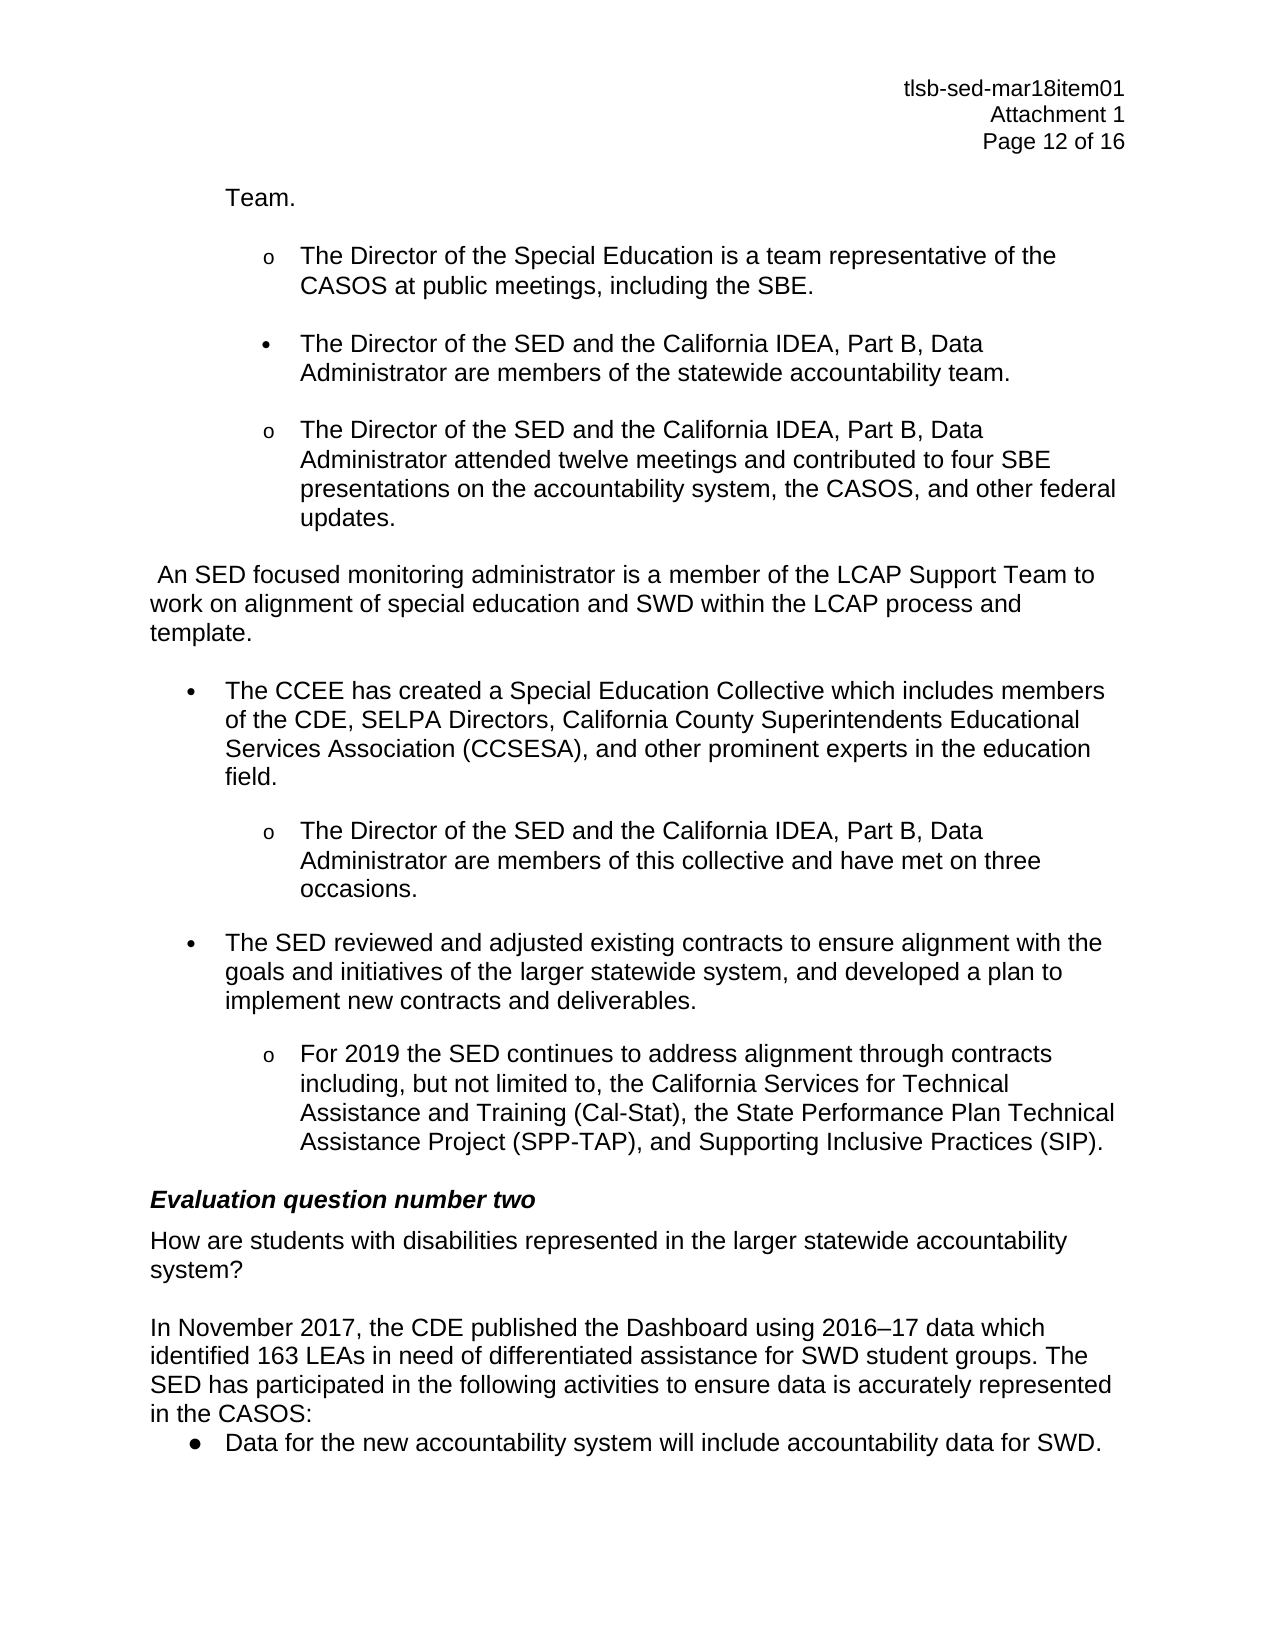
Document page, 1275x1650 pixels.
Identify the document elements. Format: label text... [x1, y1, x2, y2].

list The Director of the SED and the California IDEA, Part B, Data Administrator are members of this collective and have met on three occasions. [262, 816, 1125, 903]
list The Director of the SED and the California IDEA, Part B, Data Administrator attended twelve meetings and contributed to four SBE presentations on the accountability system, the CASOS, and other federal updates. [262, 415, 1125, 531]
text In November 2017, the CDE published the Dashboard using 2016–17 data which identified 163 LEAs in need of differentiated assistance for SWD student groups. The SED has participated in the following activities to ensure data is accurately represented in the CASOS: [150, 1312, 1125, 1427]
list For 2019 the SED continues to address alignment through contracts including, but not limited to, the California Services for Technical Assistance and Training (Cal-Stat), the State Performance Plan Technical Assistance Project (SPP-TAP), and Supporting Inclusive Practices (SIP). [262, 1039, 1125, 1155]
list Data for the new accountability system will include accountability data for SWD. [187, 1427, 1125, 1456]
text How are students with disabilities represented in the larger statewide accountability system? [150, 1226, 1125, 1283]
list The SED reviewed and adjusted existing contracts to ensure alignment with the goals and initiatives of the larger statewide system, and developed a plan to implement new contracts and deliverables. [187, 928, 1125, 1014]
list The CCEE has created a Special Education Collective which includes members of the CDE, SELPA Directors, California County Superintendents Educational Services Association (CCSESA), and other prominent experts in the education field. [187, 676, 1125, 791]
text An SED focused monitoring administrator is a member of the LCAP Support Team to work on alignment of special education and SWD within the LCAP process and template. [150, 561, 1125, 647]
list The Director of the SED and the California IDEA, Part B, Data Administrator are members of the statewide accountability team. [262, 329, 1125, 386]
subtitle Evaluation question number two [150, 1184, 1125, 1213]
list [187, 183, 1125, 212]
list The Director of the Special Education is a team representative of the CASOS at public meetings, including the SBE. [262, 241, 1125, 299]
